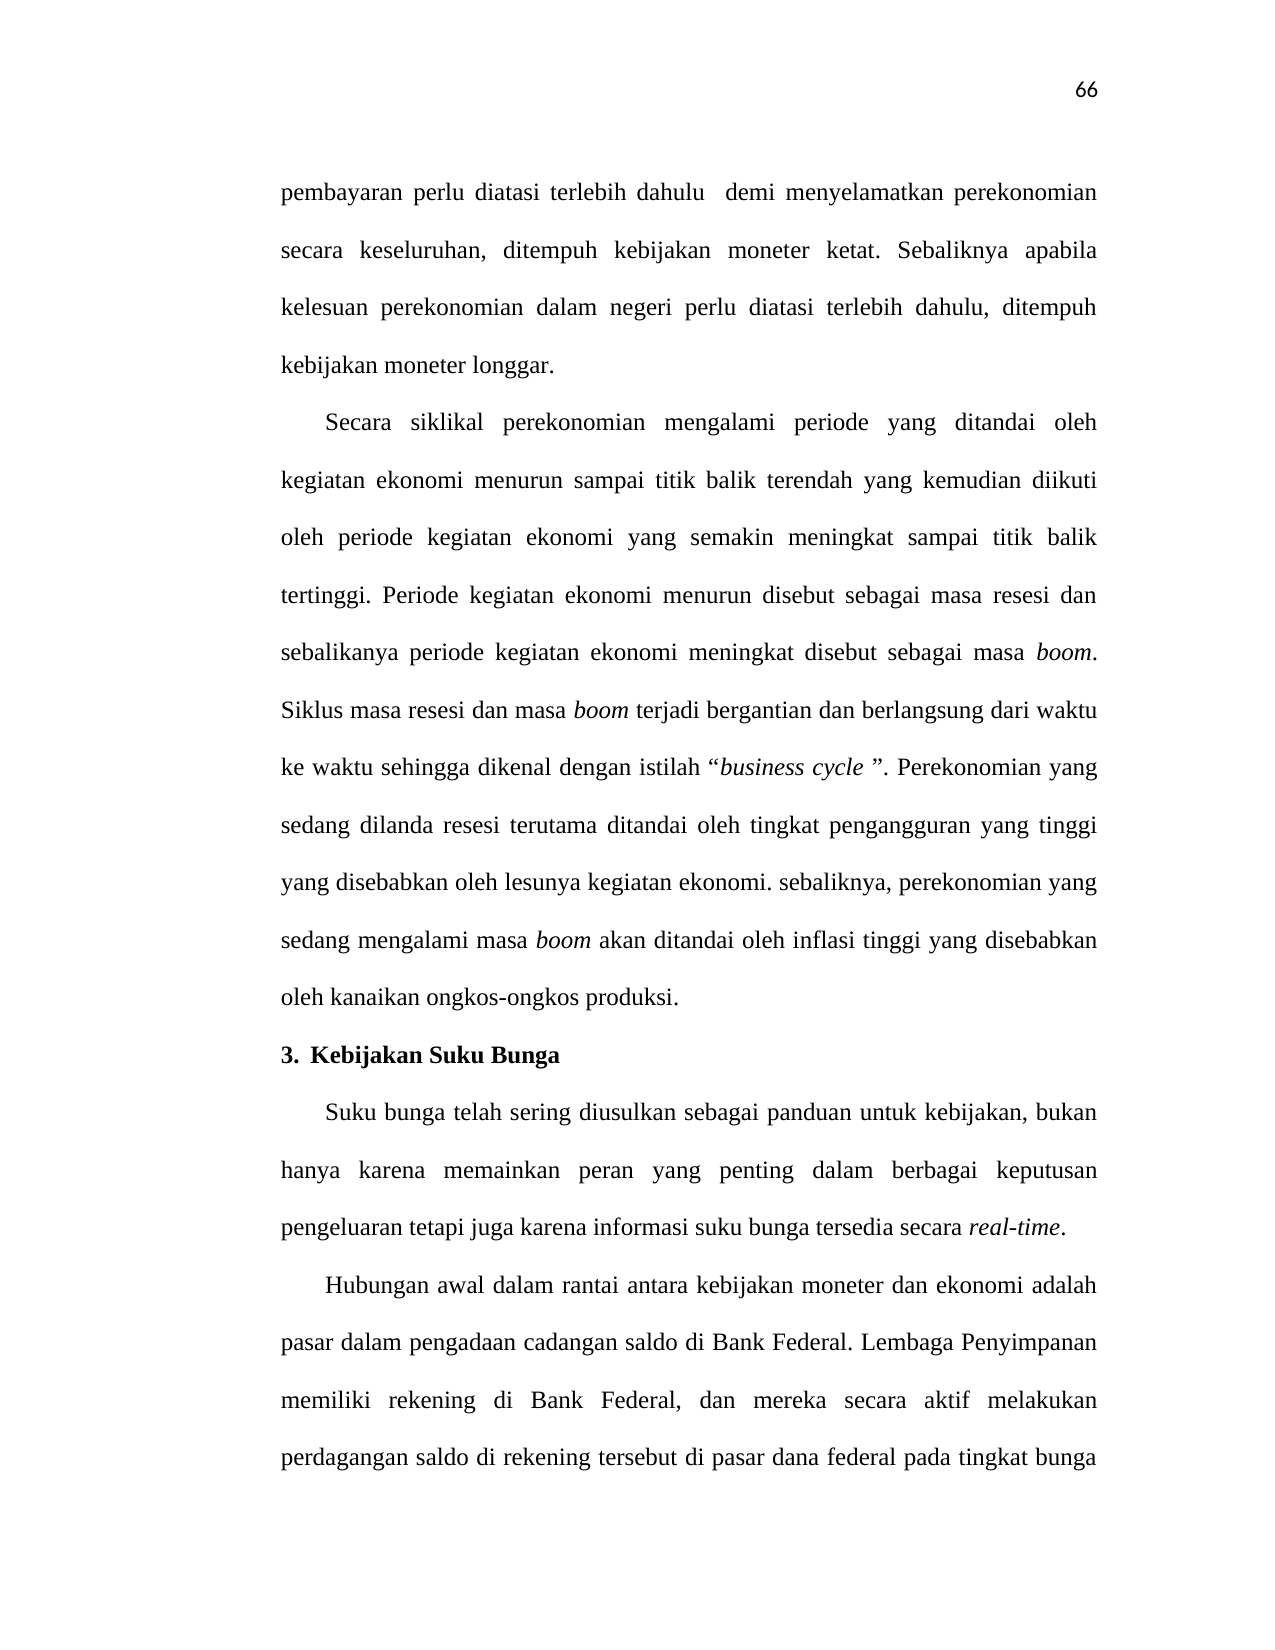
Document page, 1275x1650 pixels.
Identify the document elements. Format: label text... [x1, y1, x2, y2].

list Secara siklikal perekonomian mengalami periode yang ditandai oleh kegiatan ekonomi menurun sampai titik balik terendah yang kemudian diikuti oleh periode kegiatan ekonomi yang semakin meningkat sampai titik balik tertinggi. Periode kegiatan ekonomi menurun disebut sebagai masa resesi dan sebalikanya periode kegiatan ekonomi meningkat disebut sebagai masa boom. Siklus masa resesi dan masa boom terjadi bergantian dan berlangsung dari waktu ke waktu sehingga dikenal dengan istilah “business cycle ”. Perekonomian yang sedang dilanda resesi terutama ditandai oleh tingkat pengangguran yang tinggi yang disebabkan oleh lesunya kegiatan ekonomi. sebaliknya, perekonomian yang sedang mengalami masa boom akan ditandai oleh inflasi tinggi yang disebabkan oleh kanaikan ongkos-ongkos produksi. [281, 407, 1098, 1011]
list Kebijakan Suku Bunga [281, 1040, 1098, 1068]
list Suku bunga telah sering diusulkan sebagai panduan untuk kebijakan, bukan hanya karena memainkan peran yang penting dalam berbagai keputusan pengeluaran tetapi juga karena informasi suku bunga tersedia secara real-time. [281, 1097, 1098, 1241]
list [281, 177, 1098, 378]
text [281, 1270, 1098, 1471]
